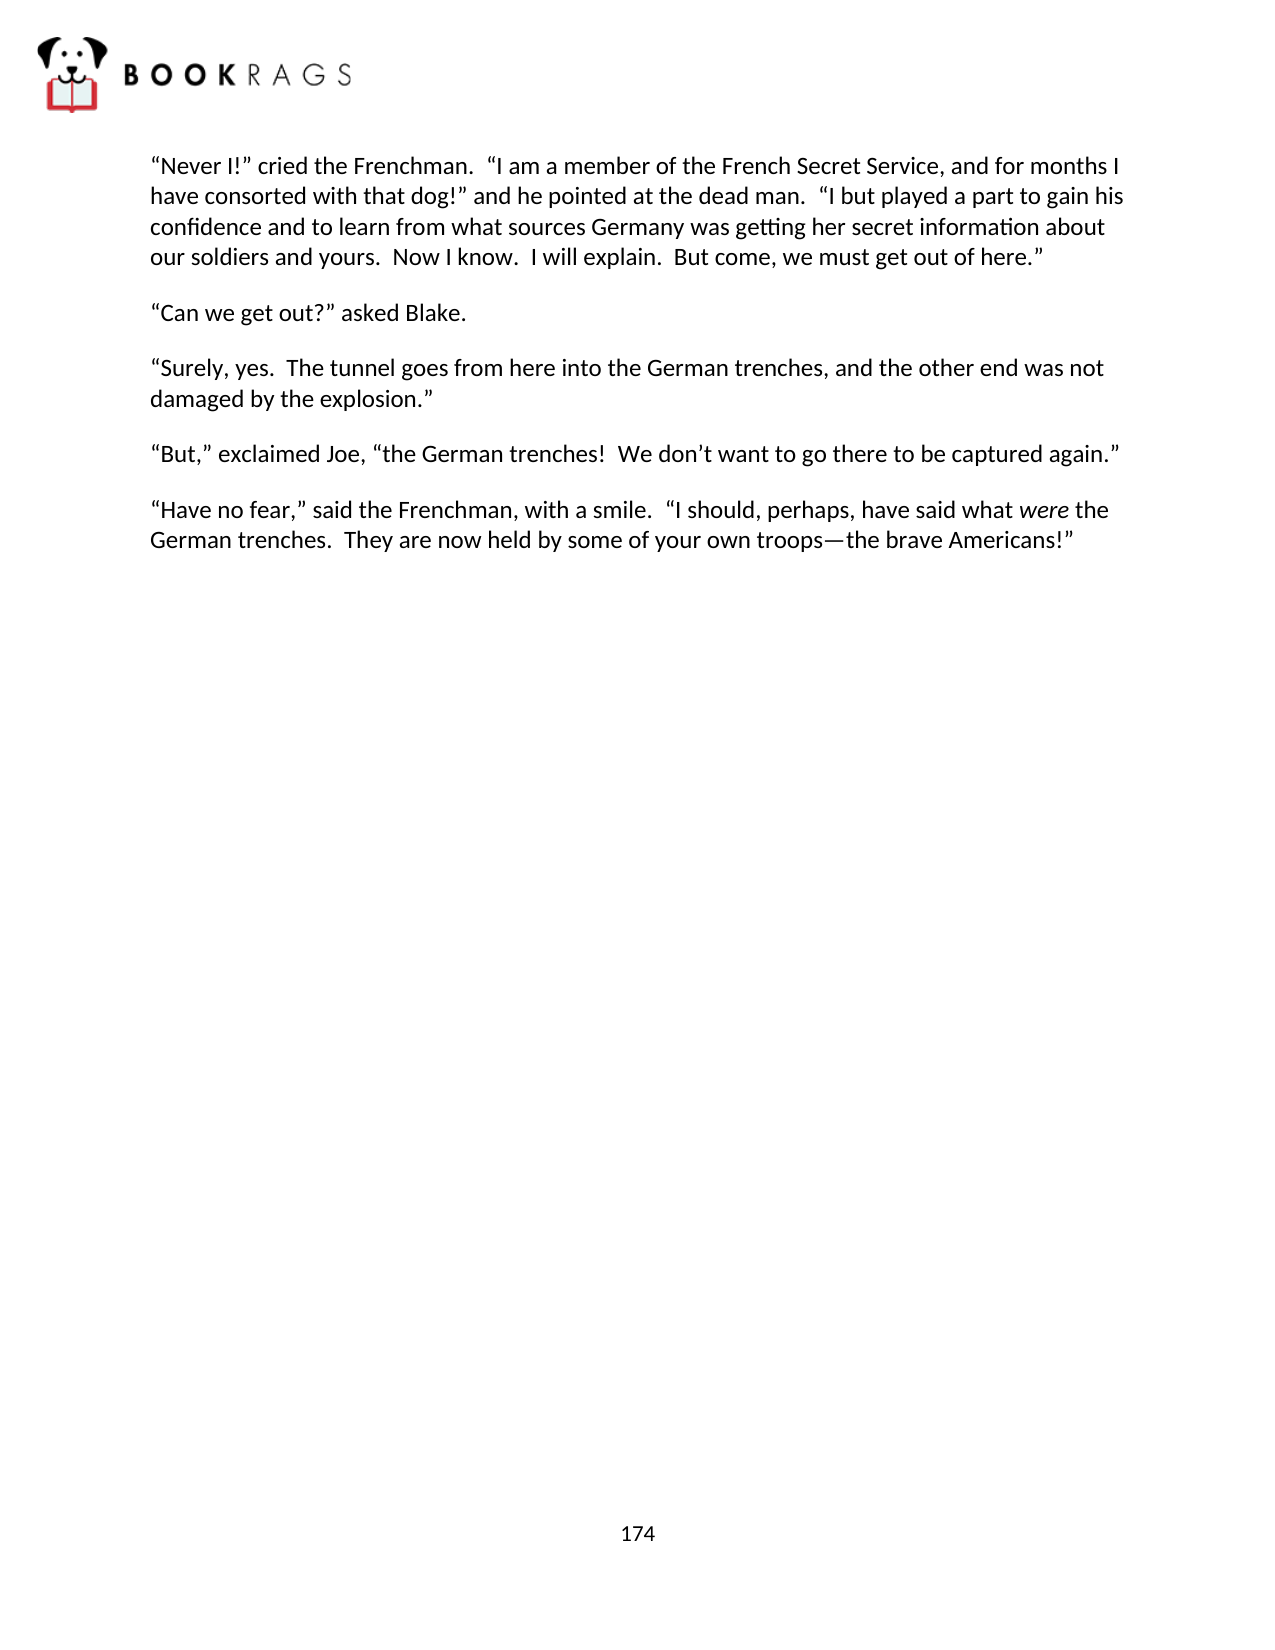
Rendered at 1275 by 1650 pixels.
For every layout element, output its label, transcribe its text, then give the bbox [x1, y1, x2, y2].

text “Have no fear,” said the Frenchman, with a smile. “I should, perhaps, have said what were the German trenches. They are now held by some of your own troops—­the brave Americans!” [150, 494, 1125, 555]
text “Surely, yes. The tunnel goes from here into the German trenches, and the other end was not damaged by the explosion.” [150, 353, 1125, 414]
text “Never I!” cried the Frenchman. “I am a member of the French Secret Service, and for months I have consorted with that dog!” and he pointed at the dead man. “I but played a part to gain his confidence and to learn from what sources Germany was getting her secret information about our soldiers and yours. Now I know. I will explain. But come, we must get out of here.” [150, 150, 1125, 272]
text “Can we get out?” asked Blake. [150, 297, 1125, 328]
text “But,” exclaimed Joe, “the German trenches! We don’t want to go there to be captured again.” [150, 439, 1125, 469]
picture [37, 37, 351, 113]
